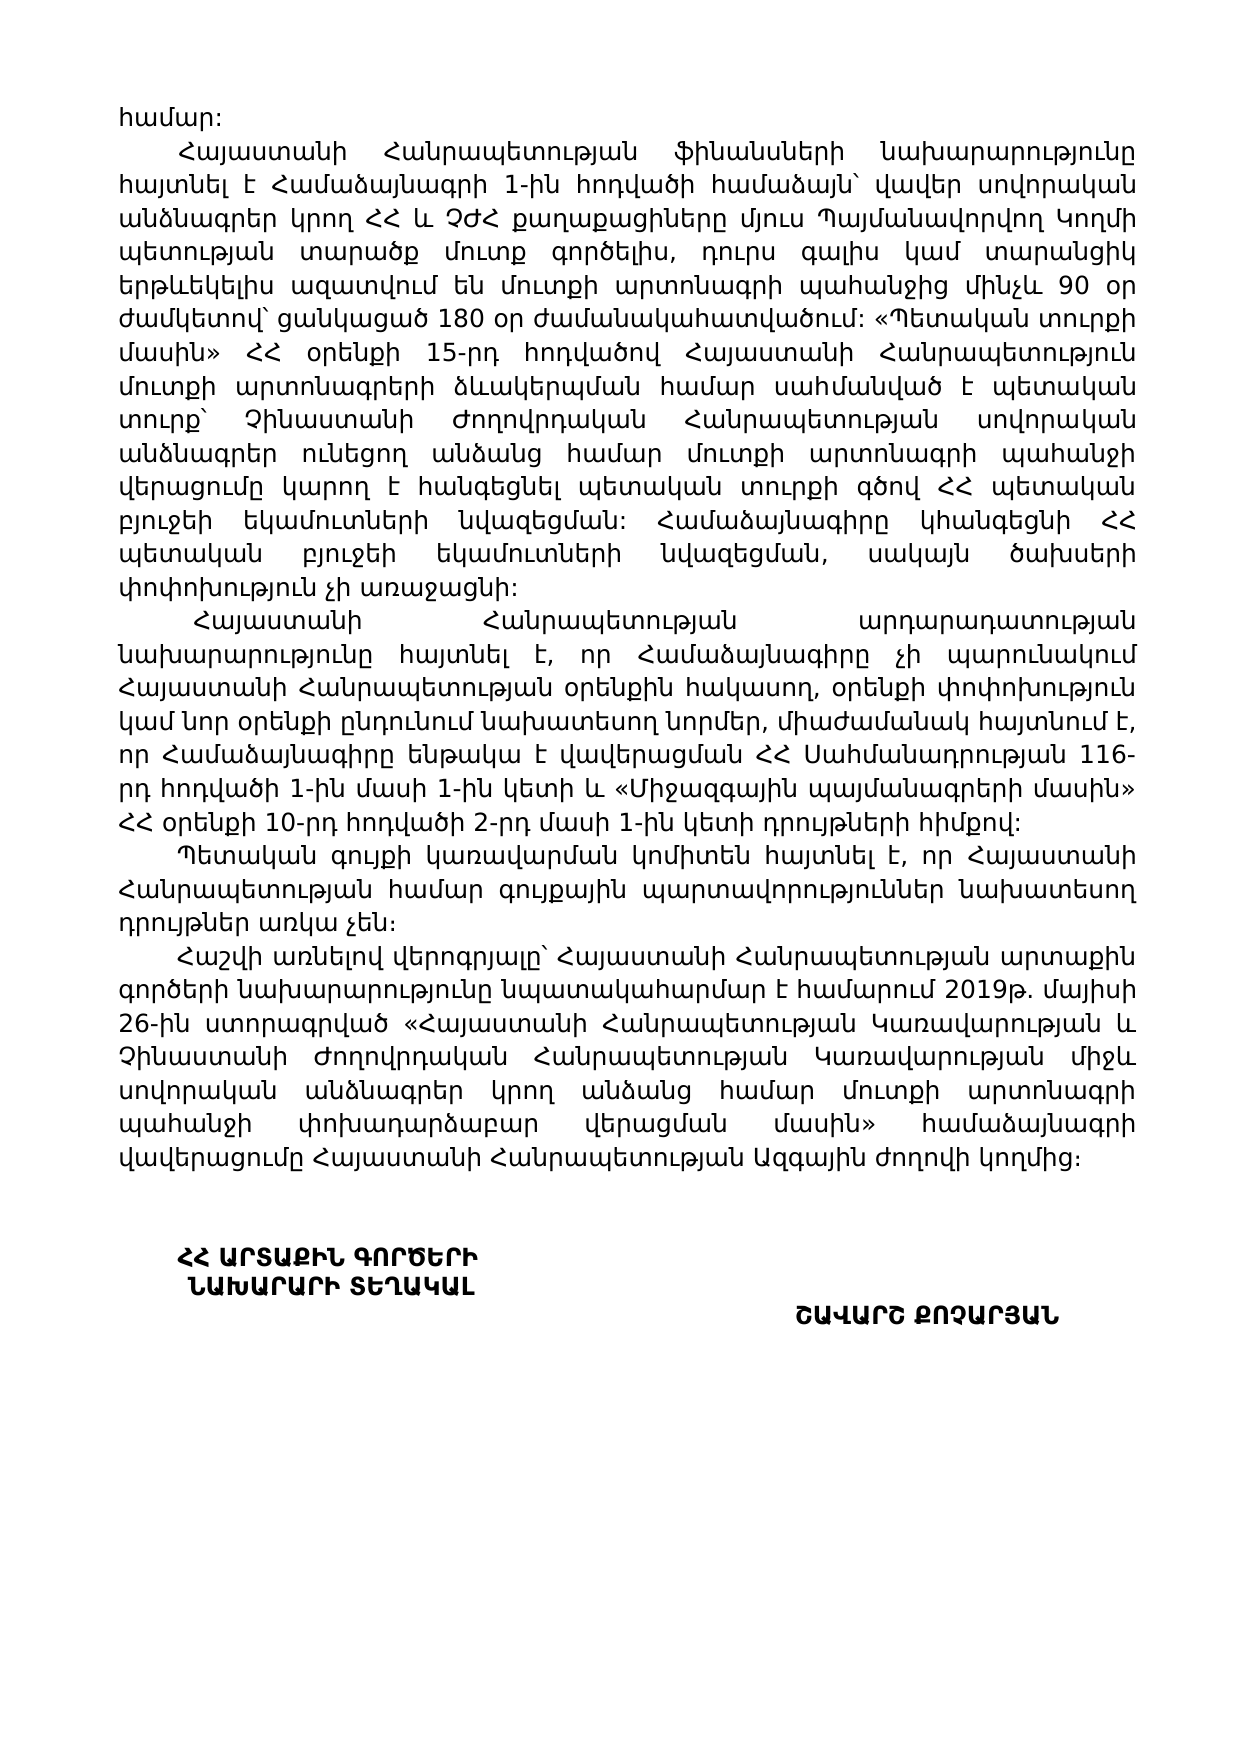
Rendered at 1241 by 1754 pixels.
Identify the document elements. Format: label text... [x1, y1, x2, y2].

text Պետական գույքի կառավարման կոմիտեն հայտնել է, որ Հայաստանի Հանրապետության համար գույքային պարտավորություններ նախատեսող դրույթներ առկա չեն։ [118, 841, 1137, 938]
text Հայաստանի Հանրապետության արդարադատության նախարարությունը հայտնել է, որ Համաձայնագիրը չի պարունակում Հայաստանի Հանրապետության օրենքին հակասող, օրենքի փոփոխություն կամ նոր օրենքի ընդունում նախատեսող նորմեր, միաժամանակ հայտնում է, որ Համաձայնագիրը ենթակա է վավերացման ՀՀ Սահմանադրության 116-րդ հոդվածի 1-ին մասի 1-ին կետի և «Միջազգային պայմանագրերի մասին» ՀՀ օրենքի 10-րդ հոդվածի 2-րդ մասի 1-ին կետի դրույթների հիմքով: [118, 607, 1137, 837]
text ՇԱՎԱՐՇ ՔՈՉԱՐՅԱՆ [192, 1301, 1137, 1330]
text Հաշվի առնելով վերոգրյալը՝ Հայաստանի Հանրապետության արտաքին գործերի նախարարությունը նպատակահարմար է համարում 2019թ. մայիսի 26-ին ստորագրված «Հայաստանի Հանրապետության Կառավարության և Չինաստանի Ժողովրդական Հանրապետության Կառավարության միջև սովորական անձնագրեր կրող անձանց համար մուտքի արտոնագրի պահանջի փոխադարձաբար վերացման մասին» համաձայնագրի վավերացումը Հայաստանի Հանրապետության Ազգային ժողովի կողմից։ [118, 942, 1137, 1172]
text Հայաստանի Հանրապետության ֆինանսների նախարարությունը հայտնել է Համաձայնագրի 1-ին հոդվածի համաձայն՝ վավեր սովորական անձնագրեր կրող ՀՀ և ՉԺՀ քաղաքացիները մյուս Պայմանավորվող Կողմի պետության տարածք մուտք գործելիս, դուրս գալիս կամ տարանցիկ երթևեկելիս ազատվում են մուտքի արտոնագրի պահանջից մինչև 90 օր ժամկետով՝ ցանկացած 180 օր ժամանակահատվածում: «Պետական տուրքի մասին» ՀՀ օրենքի 15-րդ հոդվածով Հայաստանի Հանրապետություն մուտքի արտոնագրերի ձևակերպման համար սահմանված է պետական տուրք՝ Չինաստանի Ժողովրդական Հանրապետության սովորական անձնագրեր ունեցող անձանց համար մուտքի արտոնագրի պահանջի վերացումը կարող է հանգեցնել պետական տուրքի գծով ՀՀ պետական բյուջեի եկամուտների նվազեցման: Համաձայնագիրը կհանգեցնի ՀՀ պետական բյուջեի եկամուտների նվազեցման, սակայն ծախսերի փոփոխություն չի առաջացնի: [118, 137, 1137, 602]
text ՀՀ ԱՐՏԱՔԻՆ ԳՈՐԾԵՐԻ [118, 1243, 1110, 1272]
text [118, 103, 1137, 133]
text ՆԱԽԱՐԱՐԻ ՏԵՂԱԿԱԼ [118, 1272, 1137, 1301]
